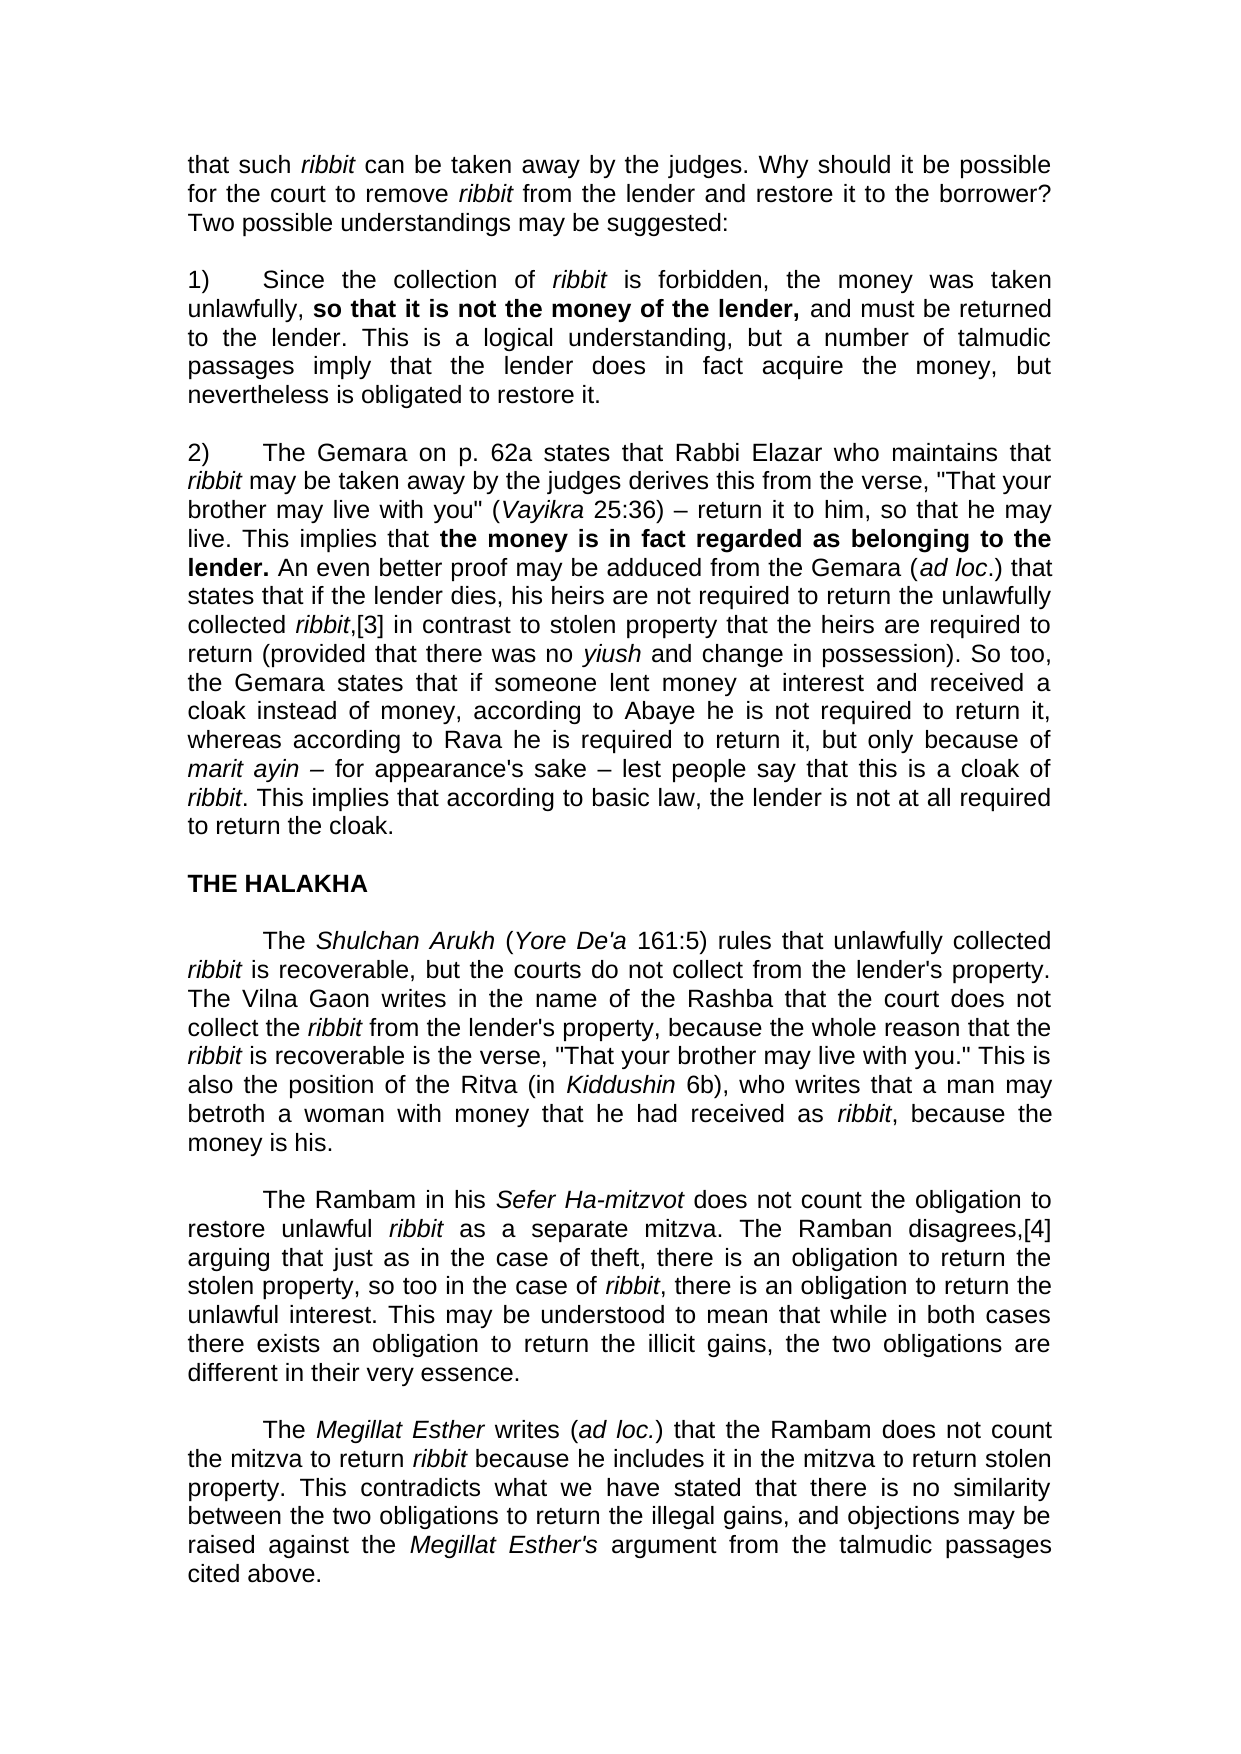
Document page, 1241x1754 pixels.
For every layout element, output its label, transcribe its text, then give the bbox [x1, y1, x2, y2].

text THE HALAKHA [187, 869, 1053, 897]
text The Rambam in his Sefer Ha-mitzvot does not count the obligation to restore unlawful ribbit as a separate mitzva. The Ramban disagrees,[4] arguing that just as in the case of theft, there is an obligation to return the stolen property, so too in the case of ribbit, there is an obligation to return the unlawful interest. This may be understood to mean that while in both cases there exists an obligation to return the illicit gains, the two obligations are different in their very essence. [187, 1185, 1053, 1386]
text 1) Since the collection of ribbit is forbidden, the money was taken unlawfully, so that it is not the money of the lender, and must be returned to the lender. This is a logical understanding, but a number of talmudic passages imply that the lender does in fact acquire the money, but nevertheless is obligated to restore it. [187, 265, 1053, 409]
text 2) The Gemara on p. 62a states that Rabbi Elazar who maintains that ribbit may be taken away by the judges derives this from the verse, "That your brother may live with you" (Vayikra 25:36) – return it to him, so that he may live. This implies that the money is in fact regarded as belonging to the lender. An even better proof may be adduced from the Gemara (ad loc.) that states that if the lender dies, his heirs are not required to return the unlawfully collected ribbit,[3] in contrast to stolen property that the heirs are required to return (provided that there was no yiush and change in possession). So too, the Gemara states that if someone lent money at interest and received a cloak instead of money, according to Abaye he is not required to return it, whereas according to Rava he is required to return it, but only because of marit ayin – for appearance's sake – lest people say that this is a cloak of ribbit. This implies that according to basic law, the lender is not at all required to return the cloak. [187, 437, 1053, 840]
text The Shulchan Arukh (Yore De'a 161:5) rules that unlawfully collected ribbit is recoverable, but the courts do not collect from the lender's property. The Vilna Gaon writes in the name of the Rashba that the court does not collect the ribbit from the lender's property, because the whole reason that the ribbit is recoverable is the verse, "That your brother may live with you." This is also the position of the Ritva (in Kiddushin 6b), who writes that a man may betroth a woman with money that he had received as ribbit, because the money is his. [187, 926, 1053, 1156]
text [187, 150, 1053, 236]
text The Megillat Esther writes (ad loc.) that the Rambam does not count the mitzva to return ribbit because he includes it in the mitzva to return stolen property. This contradicts what we have stated that there is no similarity between the two obligations to return the illegal gains, and objections may be raised against the Megillat Esther's argument from the talmudic passages cited above. [187, 1415, 1053, 1587]
